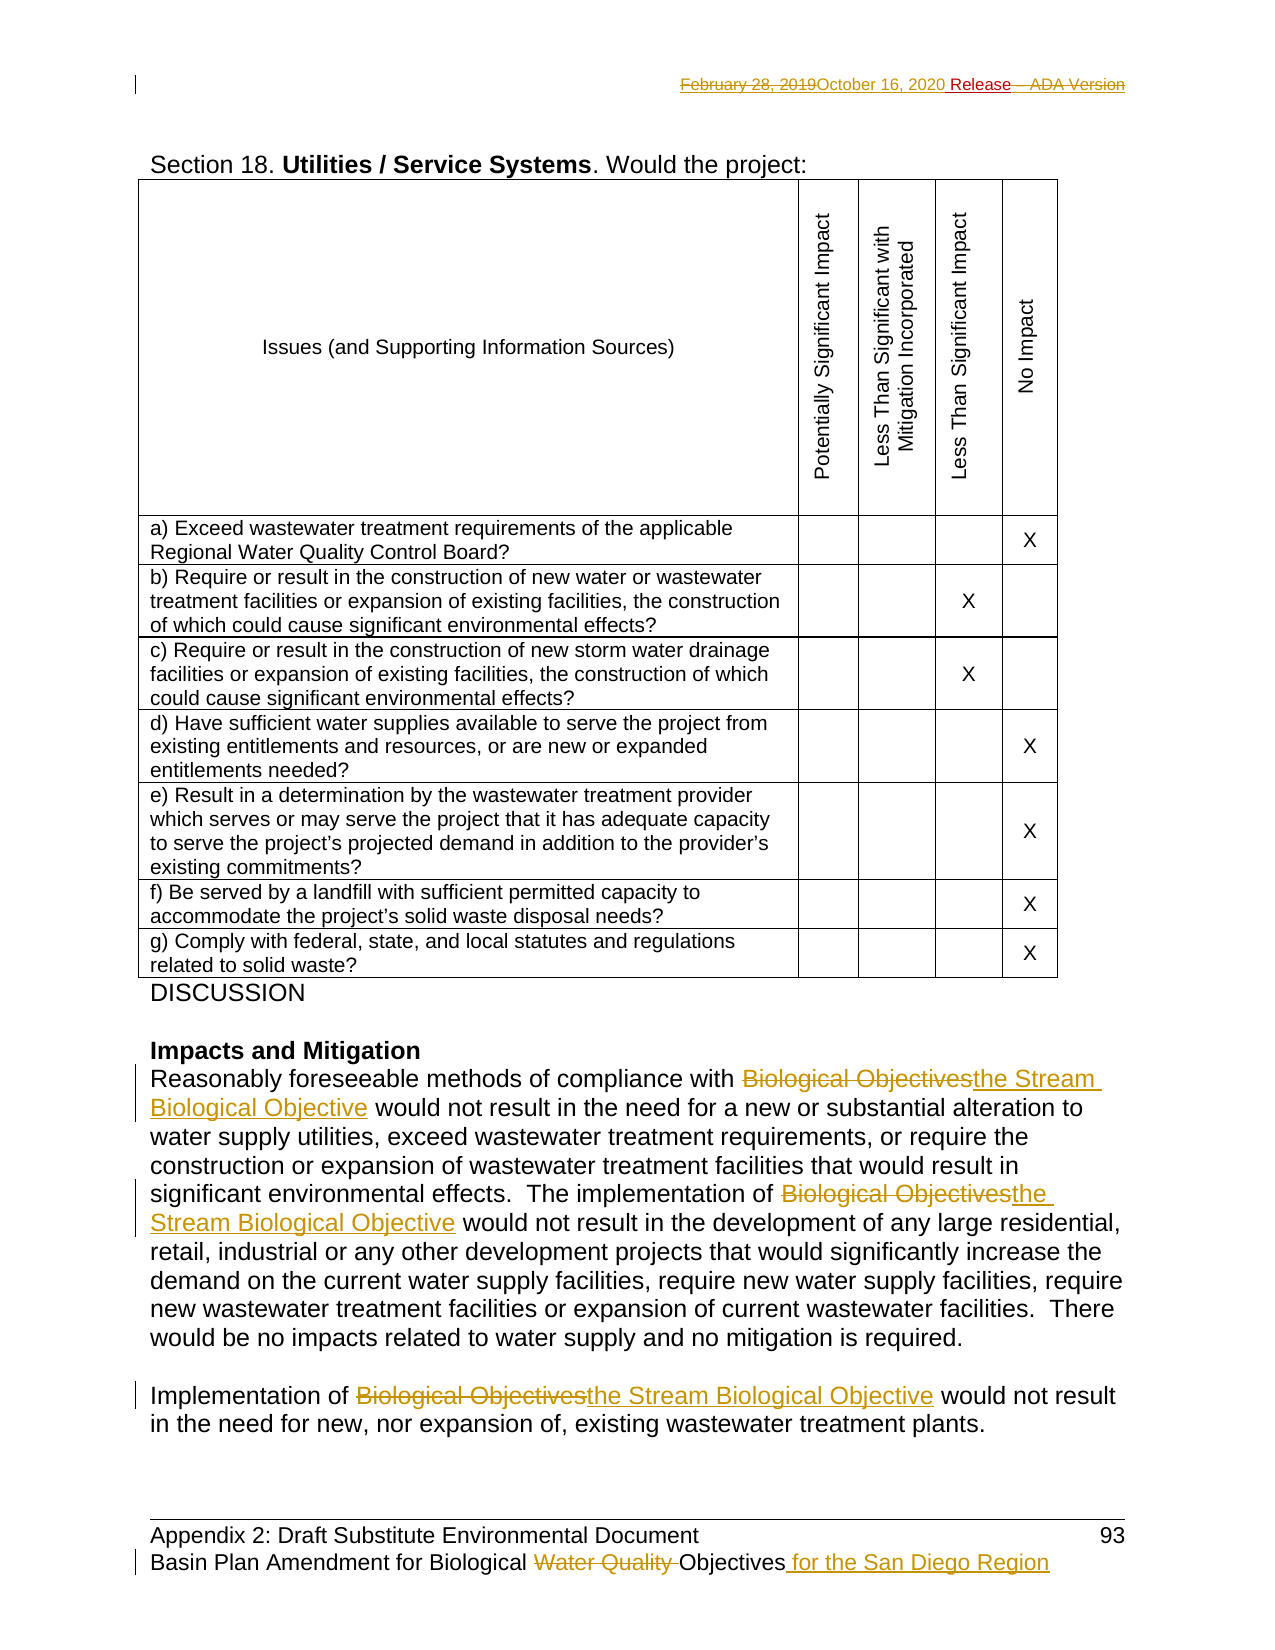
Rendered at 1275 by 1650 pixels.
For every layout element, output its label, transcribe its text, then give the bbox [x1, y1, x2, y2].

table_cell X [1003, 516, 1057, 563]
table_cell [936, 710, 1002, 782]
table_header Less Than Significant with Mitigation Incorporated [859, 180, 935, 514]
table_header Issues (and Supporting Information Sources) [139, 180, 798, 514]
table_cell b) Require or result in the construction of new water or wastewater treatment facilities or expansion of existing facilities, the construction of which could cause significant environmental effects? [139, 565, 798, 636]
table_cell e) Result in a determination by the wastewater treatment provider which serves or may serve the project that it has adequate capacity to serve the project’s projected demand in addition to the provider’s existing commitments? [139, 783, 798, 879]
text DISCUSSION [150, 978, 1125, 1007]
table_cell [859, 565, 935, 636]
table_header Potentially Significant Impact [799, 180, 858, 514]
table_cell g) Comply with federal, state, and local statutes and regulations related to solid waste? [139, 929, 798, 977]
table_header No Impact [1003, 180, 1057, 514]
table_cell a) Exceed wastewater treatment requirements of the applicable Regional Water Quality Control Board? [139, 516, 798, 563]
text Impacts and Mitigation [150, 1036, 1125, 1064]
table_cell [936, 880, 1002, 928]
table_cell [799, 516, 858, 563]
table_cell [936, 929, 1002, 977]
table_cell X [936, 638, 1002, 709]
table_cell c) Require or result in the construction of new storm water drainage facilities or expansion of existing facilities, the construction of which could cause significant environmental effects? [139, 638, 798, 709]
table_cell [799, 783, 858, 879]
table_cell X [1003, 880, 1057, 928]
table_cell X [936, 565, 1002, 636]
table_cell [859, 638, 935, 709]
table_cell [859, 710, 935, 782]
text Section 18. Utilities / Service Systems. Would the project: [150, 150, 1125, 179]
table_cell d) Have sufficient water supplies available to serve the project from existing entitlements and resources, or are new or expanded entitlements needed? [139, 710, 798, 782]
table_cell [799, 638, 858, 709]
table_cell f) Be served by a landfill with sufficient permitted capacity to accommodate the project’s solid waste disposal needs? [139, 880, 798, 928]
table_cell X [1003, 783, 1057, 879]
table_header Less Than Significant Impact [936, 180, 1002, 514]
table_cell [936, 516, 1002, 563]
table_cell [799, 880, 858, 928]
text Reasonably foreseeable methods of compliance with would not result in the need for a new or substantial alteration to water supply utilities, exceed wastewater treatment requirements, or require the construction or expansion of wastewater treatment facilities that would result in significant environmental effects. The implementation of would not result in the development of any large residential, retail, industrial or any other development projects that would significantly increase the demand on the current water supply facilities, require new water supply facilities, require new wastewater treatment facilities or expansion of current wastewater facilities. There would be no impacts related to water supply and no mitigation is required. [150, 1064, 1125, 1352]
table_cell [799, 929, 858, 977]
table_cell [859, 516, 935, 563]
text Implementation of would not result in the need for new, nor expansion of, existing wastewater treatment plants. [150, 1381, 1125, 1438]
table_cell [859, 880, 935, 928]
table_cell [1003, 565, 1057, 636]
table_cell [936, 783, 1002, 879]
table_cell [799, 710, 858, 782]
table_cell X [1003, 710, 1057, 782]
table_cell [799, 565, 858, 636]
table_cell [1003, 638, 1057, 709]
table_cell X [1003, 929, 1057, 977]
table_cell [859, 783, 935, 879]
table_cell [859, 929, 935, 977]
